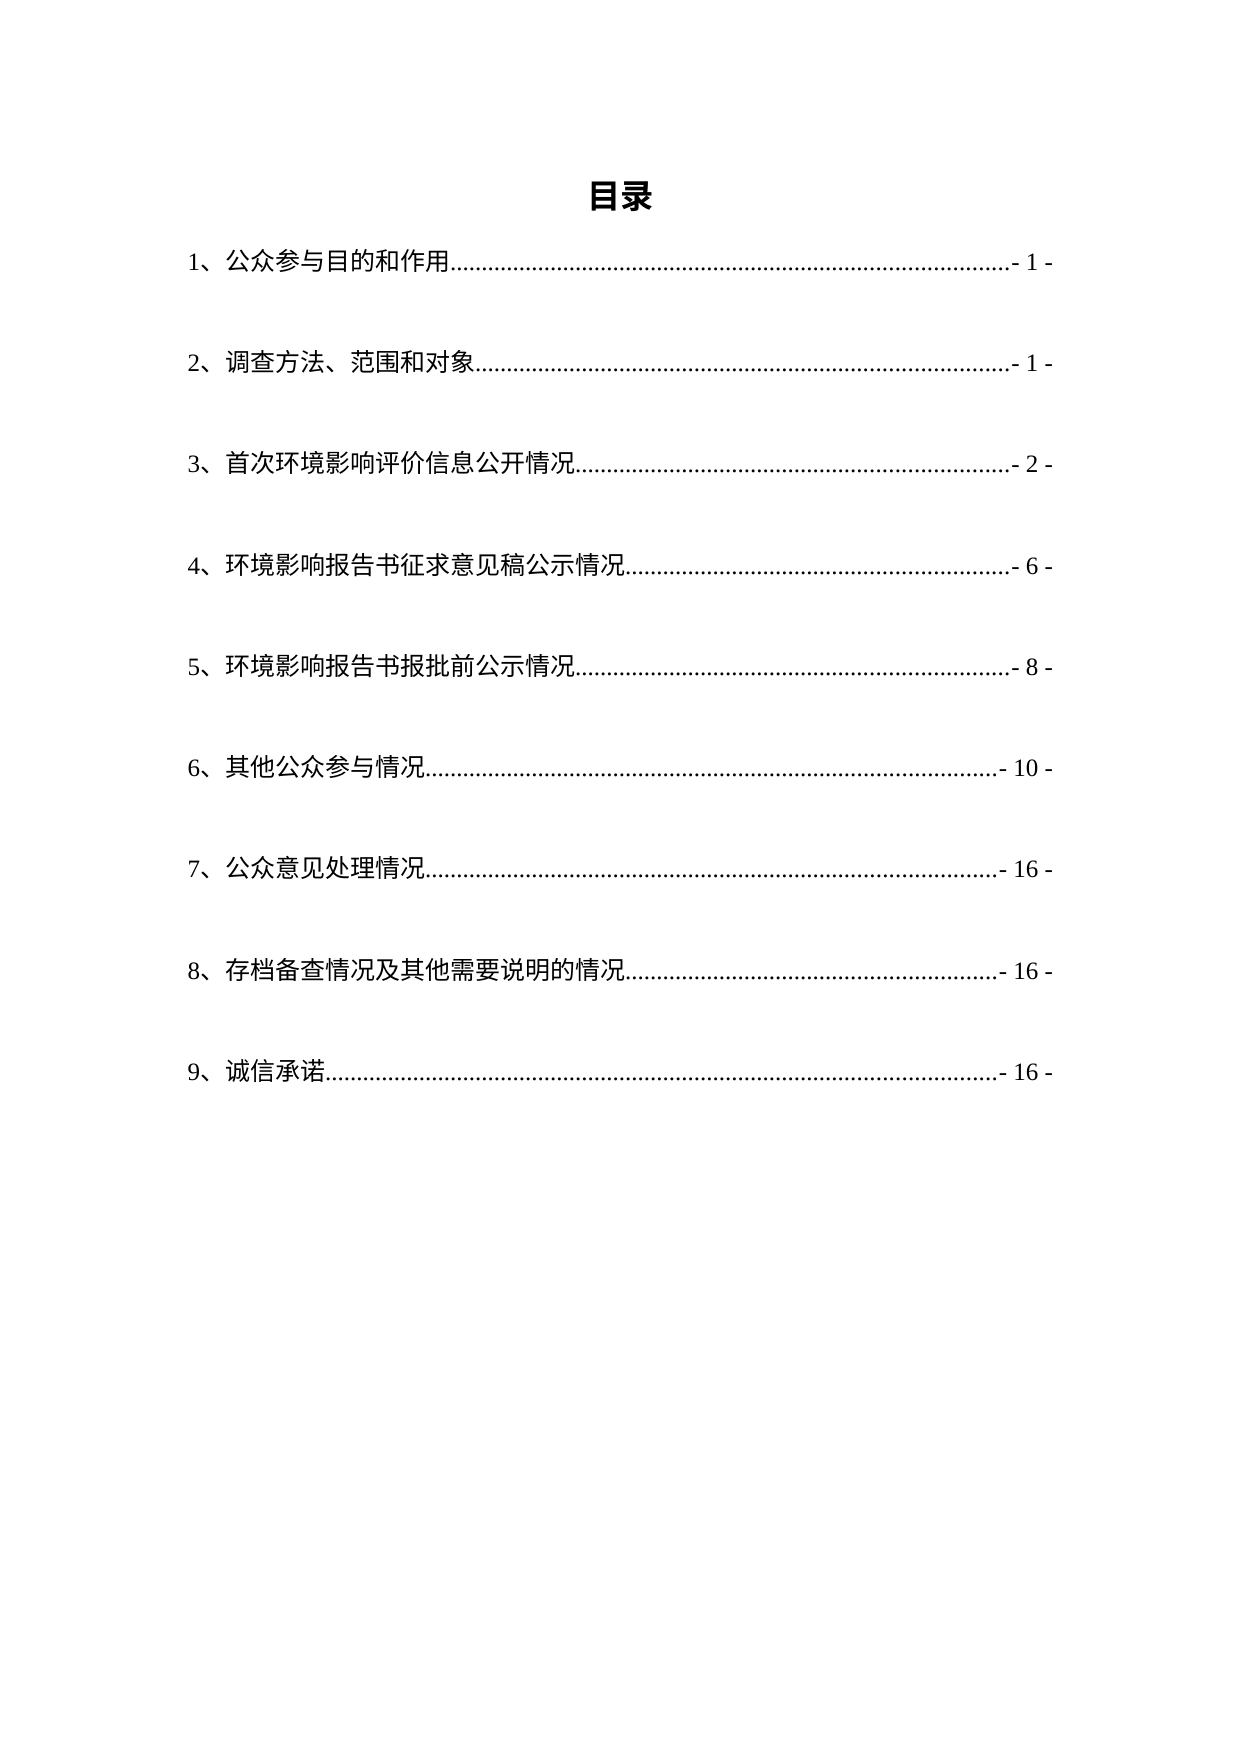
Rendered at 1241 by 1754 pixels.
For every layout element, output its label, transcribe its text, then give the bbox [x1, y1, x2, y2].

text 9、诚信承诺 - 16 - [187, 1037, 1053, 1102]
text 1、公众参与目的和作用 - 1 - [187, 227, 1053, 292]
text 8、存档备查情况及其他需要说明的情况 - 16 - [187, 936, 1053, 1001]
text 7、公众意见处理情况 - 16 - [187, 834, 1053, 899]
text 4、环境影响报告书征求意见稿公示情况 - 6 - [187, 531, 1053, 596]
text 5、环境影响报告书报批前公示情况 - 8 - [187, 632, 1053, 697]
text 3、首次环境影响评价信息公开情况 - 2 - [187, 429, 1053, 494]
text 2、调查方法、范围和对象 - 1 - [187, 328, 1053, 393]
text 目录 [187, 162, 1053, 227]
text 6、其他公众参与情况 - 10 - [187, 733, 1053, 798]
